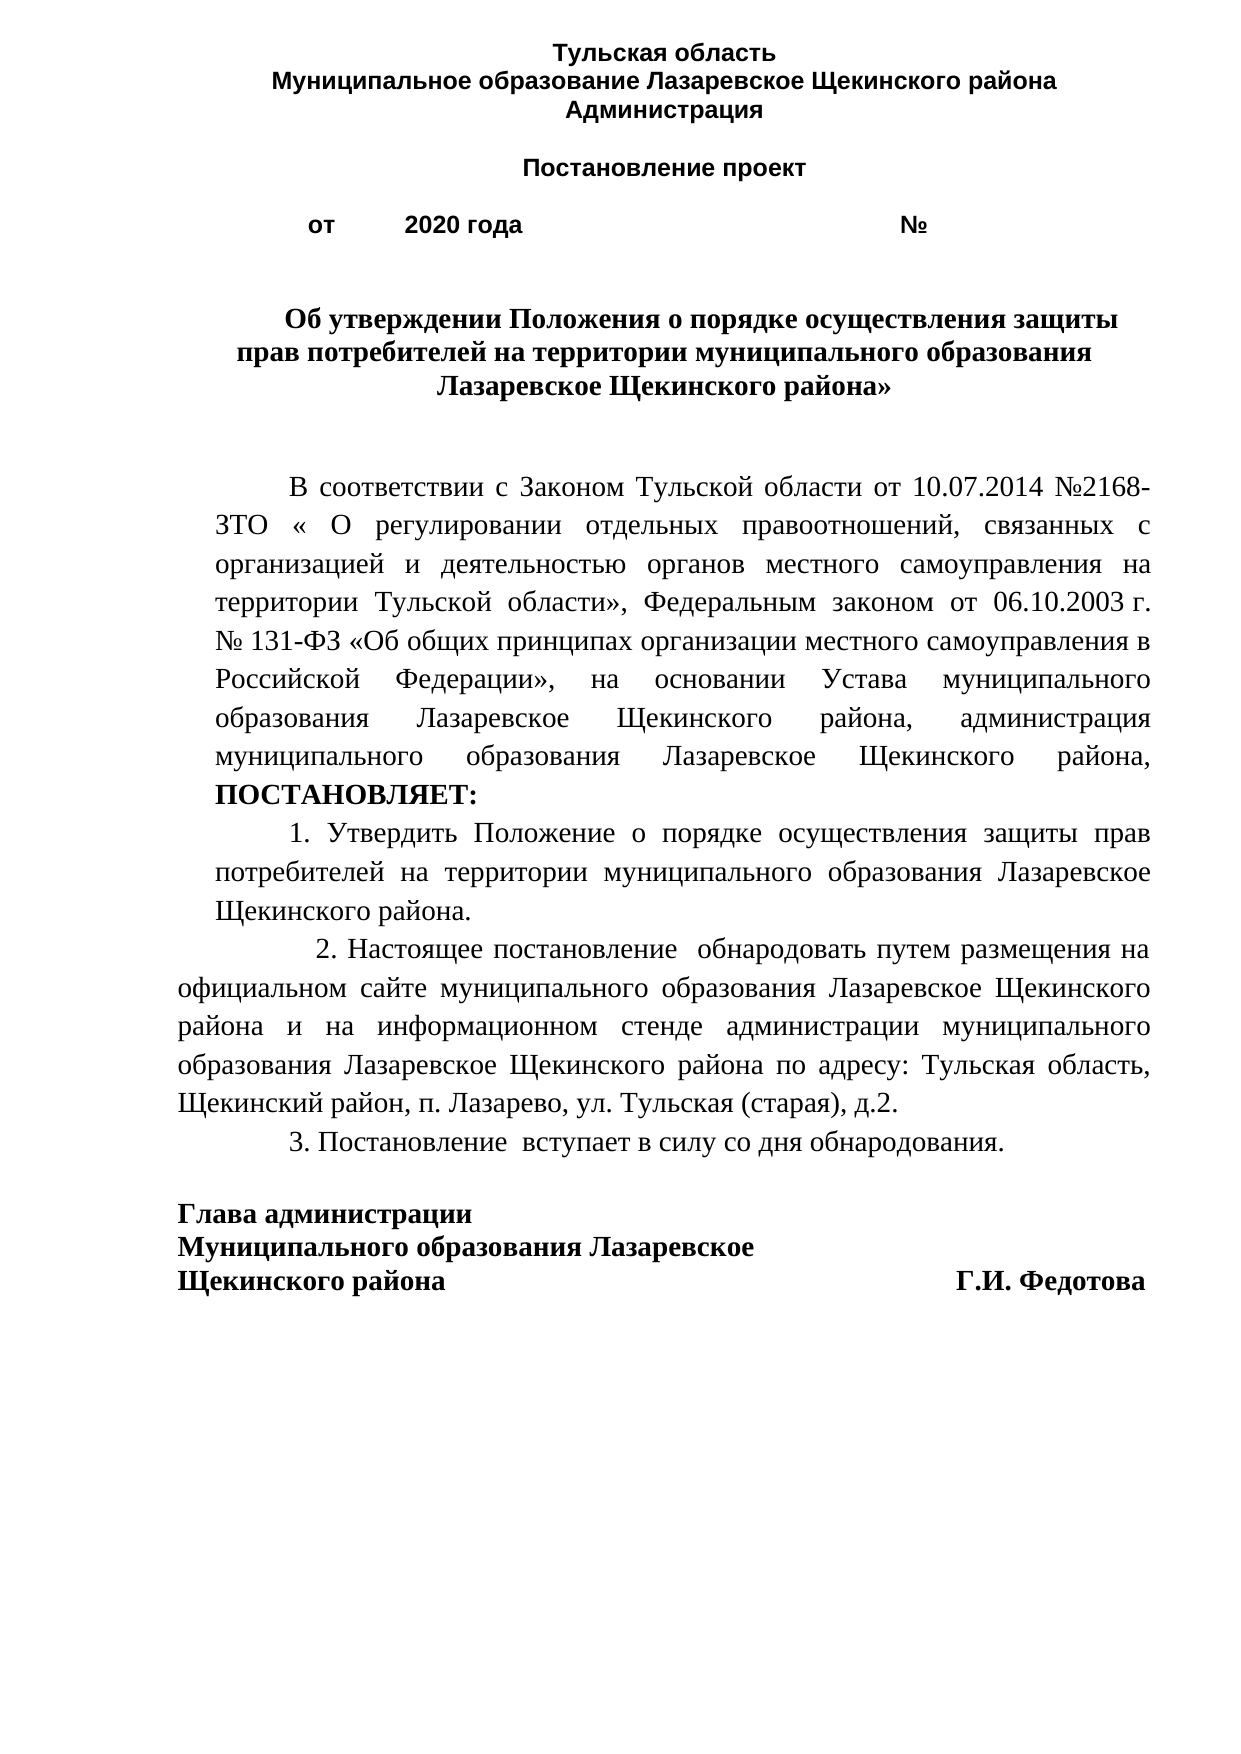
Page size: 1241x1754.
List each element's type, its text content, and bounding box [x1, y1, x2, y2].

table_header Тульская область [166, 38, 1163, 66]
table_cell Муниципальное образование Лазаревское Щекинского района [166, 66, 1163, 95]
table_cell № [664, 181, 1163, 239]
text Об утверждении Положения о порядке осуществления защиты прав потребителей на территории муниципального образования Лазаревское Щекинского района» [177, 301, 1152, 402]
text 2. Настоящее постановление обнародовать путем размещения на официальном сайте муниципального образования Лазаревское Щекинского района и на информационном стенде администрации муниципального образования Лазаревское Щекинского района по адресу: Тульская область, Щекинский район, п. Лазарево, ул. Тульская (старая), д.2. [177, 931, 1152, 1119]
table_cell Администрация [166, 95, 1163, 152]
text 3. Постановление вступает в силу со дня обнародования. [215, 1124, 1152, 1157]
text Щекинского района Г.И. Федотова [177, 1263, 1152, 1297]
table_cell от 2020 года [166, 181, 664, 239]
text Муниципального образования Лазаревское [177, 1229, 1152, 1263]
table_cell Постановление проект [166, 153, 1163, 181]
text 1. Утвердить Положение о порядке осуществления защиты прав потребителей на территории муниципального образования Лазаревское Щекинского района. [215, 816, 1152, 926]
text В соответствии с Законом Тульской области от 10.07.2014 №2168-ЗТО « О регулировании отдельных правоотношений, связанных с организацией и деятельностью органов местного самоуправления на территории Тульской области», Федеральным законом от 06.10.2003 г. № 131-ФЗ «Об общих принципах организации местного самоуправления в Российской Федерации», на основании Устава муниципального образования Лазаревское Щекинского района, администрация муниципального образования Лазаревское Щекинского района, ПОСТАНОВЛЯЕТ: [215, 469, 1152, 811]
text Глава администрации [177, 1196, 1152, 1229]
